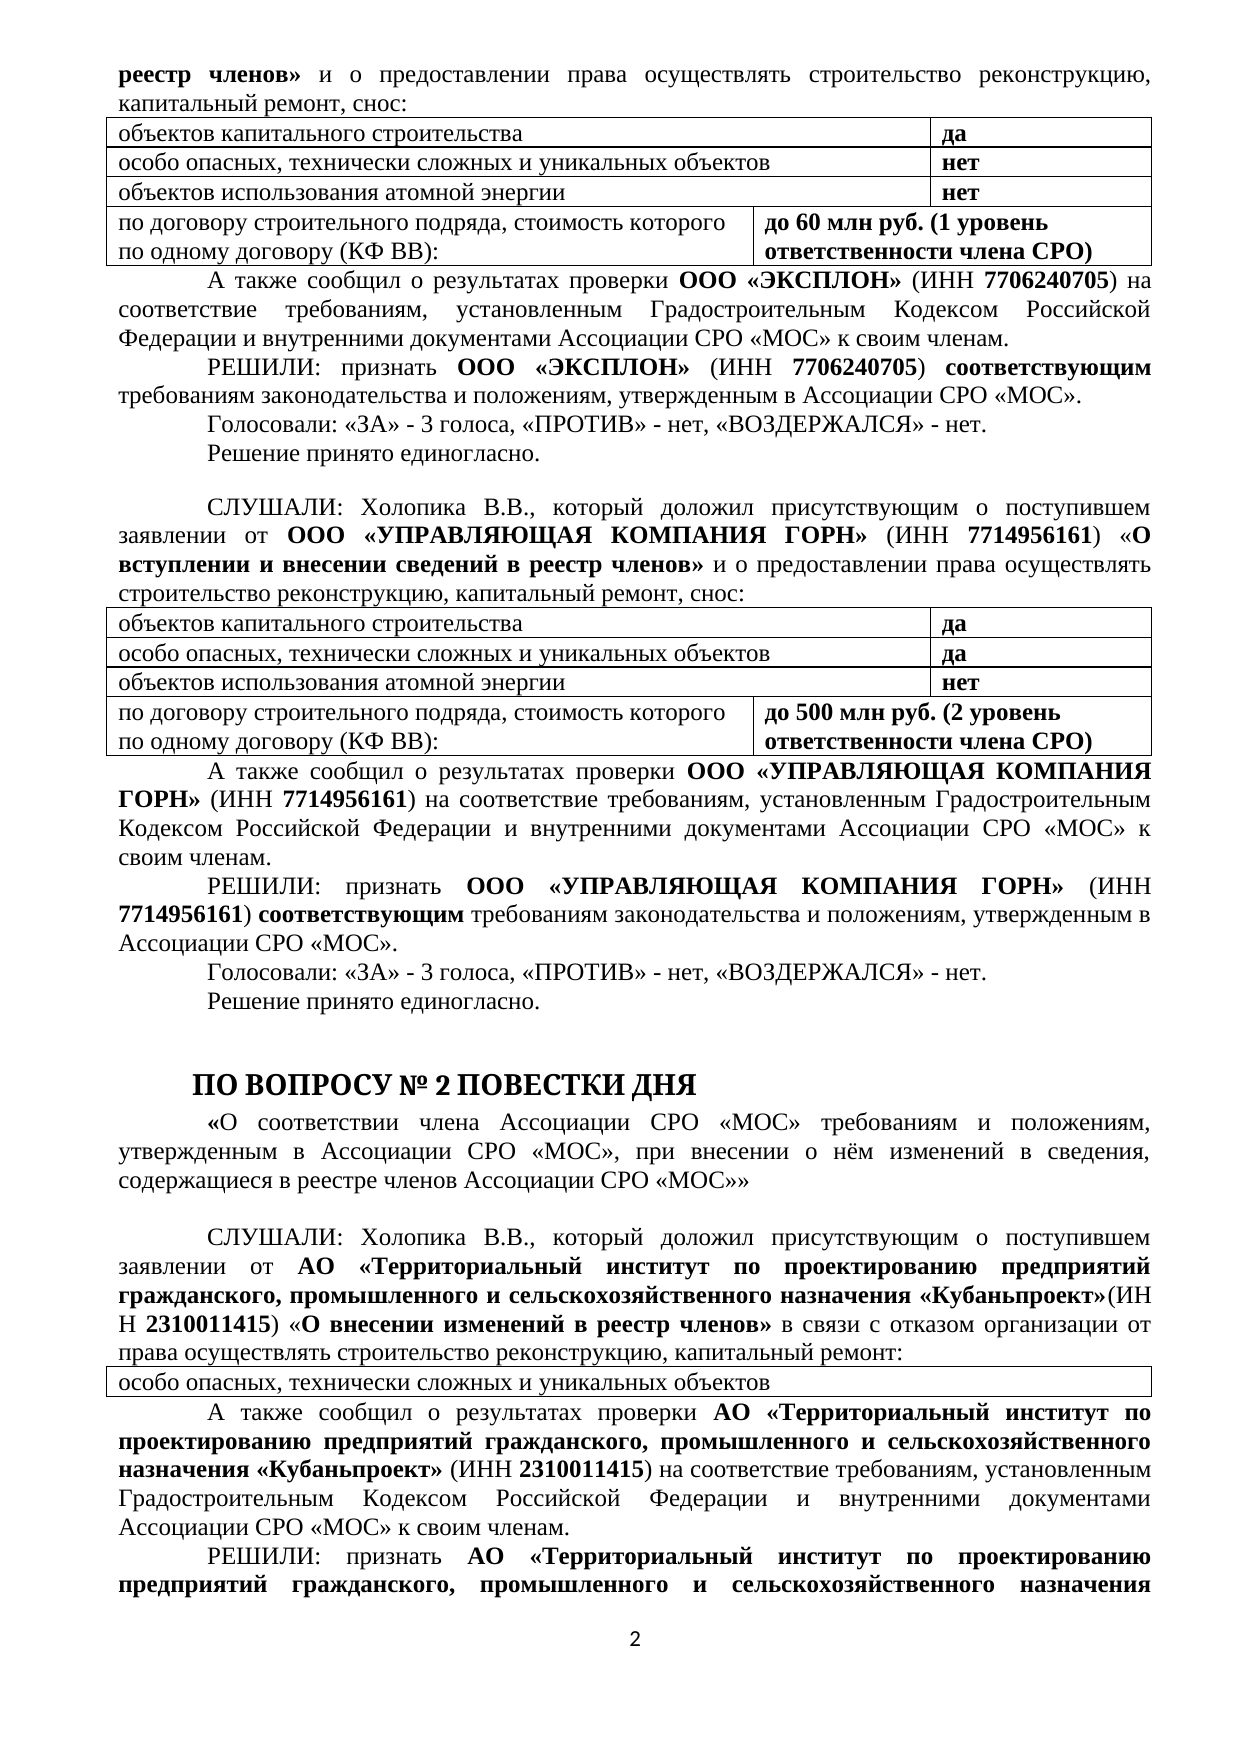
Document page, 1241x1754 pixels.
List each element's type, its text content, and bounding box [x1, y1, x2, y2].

table_cell [754, 207, 1151, 264]
table_header объектов капитального строительства [107, 608, 930, 637]
text А также сообщил о результатах проверки (ИНН ) на соответствие требованиям, установленным Градостроительным Кодексом Российской Федерации и внутренними документами Ассоциации СРО «МОС» к своим членам. [118, 266, 1152, 352]
table_cell объектов использования атомной энергии [107, 668, 930, 696]
text Голосовали: «ЗА» - 3 голоса, «ПРОТИВ» - нет, «ВОЗДЕРЖАЛСЯ» - нет. [118, 409, 1152, 438]
table_cell особо опасных, технически сложных и уникальных объектов [107, 148, 930, 176]
table_header особо опасных, технически сложных и уникальных объектов [107, 1367, 1151, 1396]
table_cell объектов использования атомной энергии [107, 177, 930, 206]
table_cell [754, 697, 1151, 755]
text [118, 1541, 1152, 1598]
table_header [931, 608, 1151, 637]
table_cell [931, 638, 1151, 666]
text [118, 59, 1152, 117]
subtitle ПО ВОПРОСУ № 2 ПОВЕСТКИ ДНЯ [118, 1069, 1152, 1102]
text А также сообщил о результатах проверки (ИНН ) на соответствие требованиям, установленным Градостроительным Кодексом Российской Федерации и внутренними документами Ассоциации СРО «МОС» к своим членам. [118, 1397, 1152, 1541]
table_header [931, 118, 1151, 146]
table_cell особо опасных, технически сложных и уникальных объектов [107, 638, 930, 666]
text РЕШИЛИ: признать (ИНН ) соответствующим требованиям законодательства и положениям, утвержденным в Ассоциации СРО «МОС». [118, 352, 1152, 409]
text А также сообщил о результатах проверки (ИНН ) на соответствие требованиям, установленным Градостроительным Кодексом Российской Федерации и внутренними документами Ассоциации СРО «МОС» к своим членам. [118, 756, 1152, 871]
table_cell [931, 148, 1151, 176]
text СЛУШАЛИ: Холопика В.В., который доложил присутствующим о поступившем заявлении от (ИНН ) «» в связи с отказом организации от права осуществлять строительство реконструкцию, капитальный ремонт: [118, 1222, 1152, 1366]
text Решение принято единогласно. [133, 986, 1152, 1014]
table_cell [931, 668, 1151, 696]
table_cell по договору строительного подряда, стоимость которого по одному договору (КФ ВВ): [107, 207, 753, 264]
text Голосовали: «ЗА» - 3 голоса, «ПРОТИВ» - нет, «ВОЗДЕРЖАЛСЯ» - нет. [118, 957, 1152, 986]
table_cell [931, 177, 1151, 206]
text Решение принято единогласно. [133, 438, 1152, 467]
table_cell по договору строительного подряда, стоимость которого по одному договору (КФ ВВ): [107, 697, 753, 755]
table_header объектов капитального строительства [107, 118, 930, 146]
text РЕШИЛИ: признать (ИНН ) соответствующим требованиям законодательства и положениям, утвержденным в Ассоциации СРО «МОС». [118, 871, 1152, 957]
text «О соответствии члена Ассоциации СРО «МОС» требованиям и положениям, утвержденным в Ассоциации СРО «МОС», при внесении о нём изменений в сведения, содержащиеся в реестре членов Ассоциации СРО «МОС»» [118, 1107, 1152, 1194]
